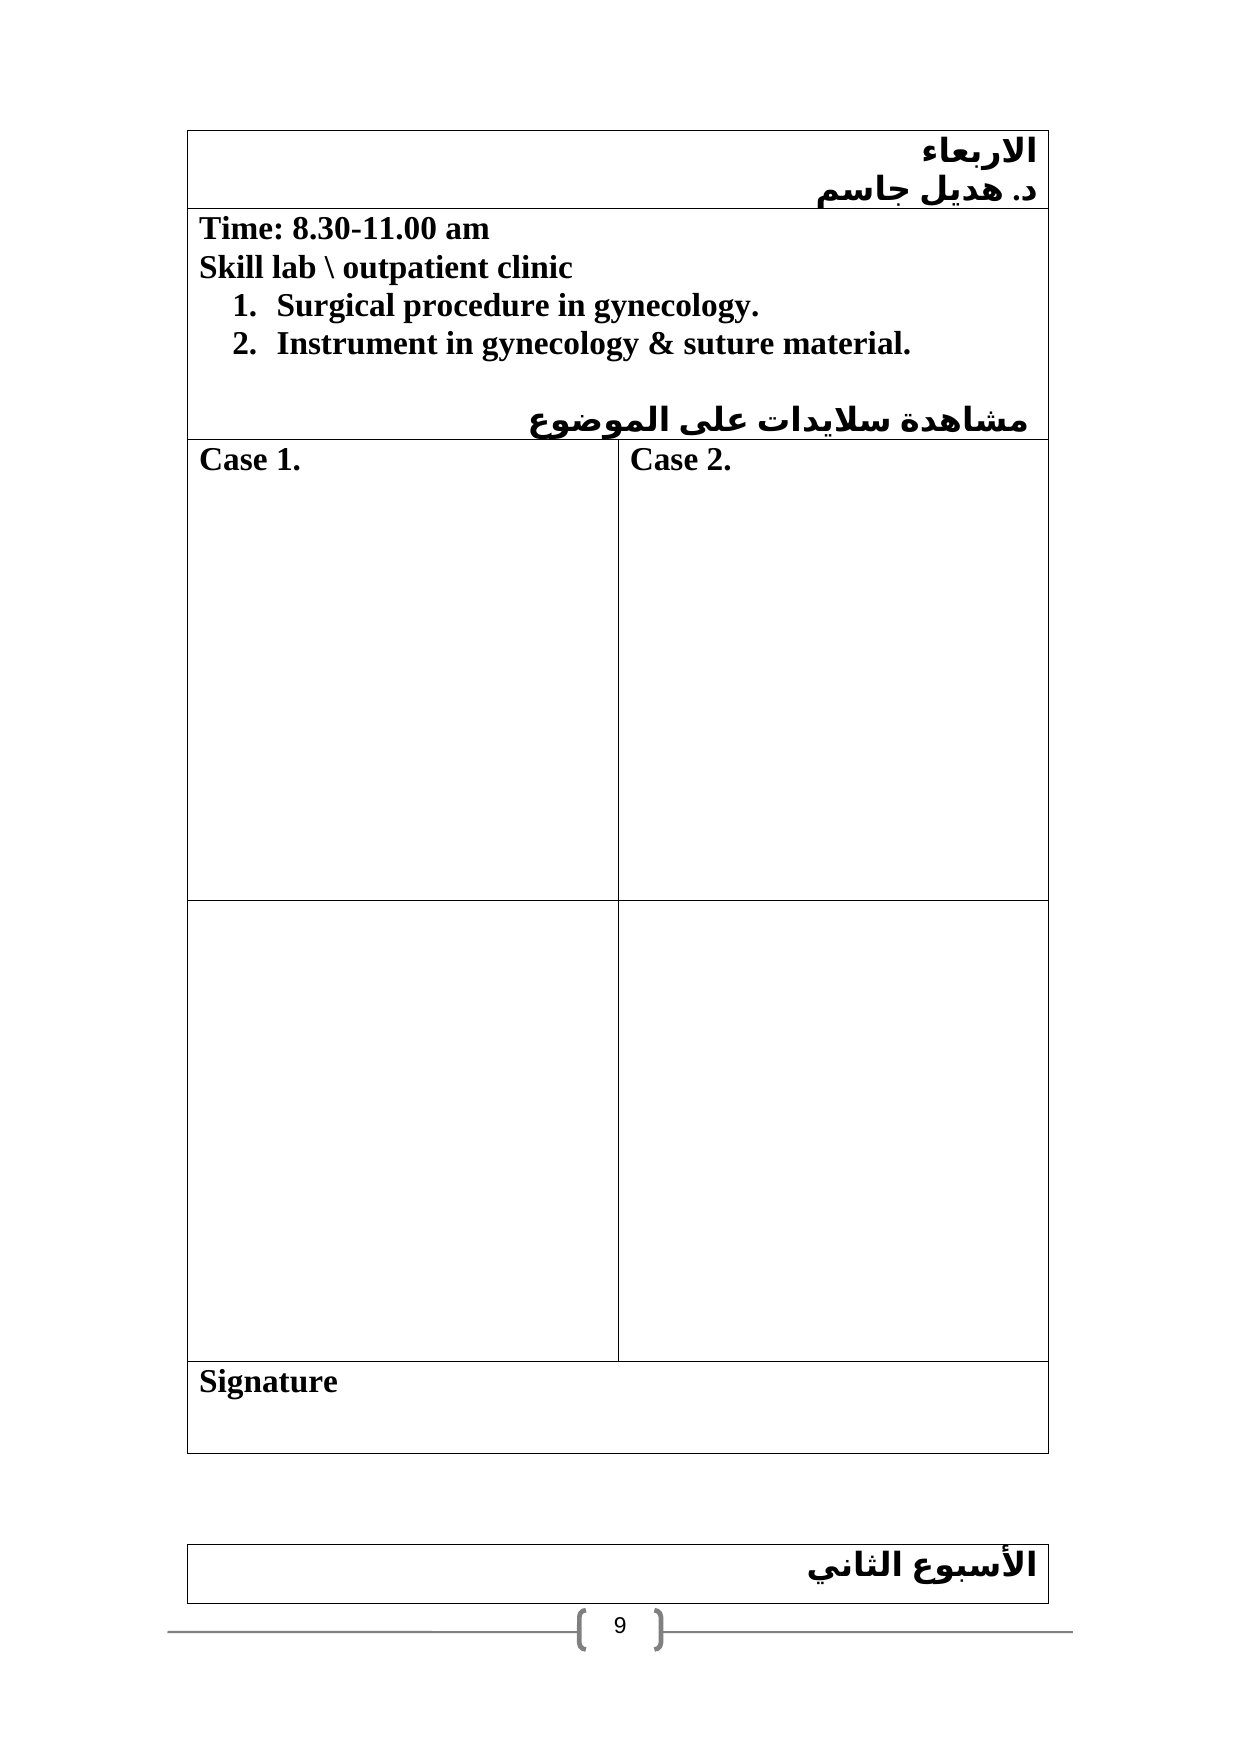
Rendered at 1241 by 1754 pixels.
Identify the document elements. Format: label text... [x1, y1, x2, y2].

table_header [188, 131, 1048, 208]
table_cell [619, 901, 1048, 1361]
table_cell [188, 901, 618, 1361]
table_cell Case 2. [619, 440, 1048, 900]
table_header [188, 1545, 1048, 1603]
table_cell Time: 8.30-11.00 am Skill lab \ outpatient clinic Surgical procedure in gynecology. Instrument in gynecology & suture material. مشاهدة سلايدات على الموضوع [188, 209, 1048, 439]
table_cell Signature [188, 1362, 1048, 1453]
table_cell Case 1. [188, 440, 618, 900]
